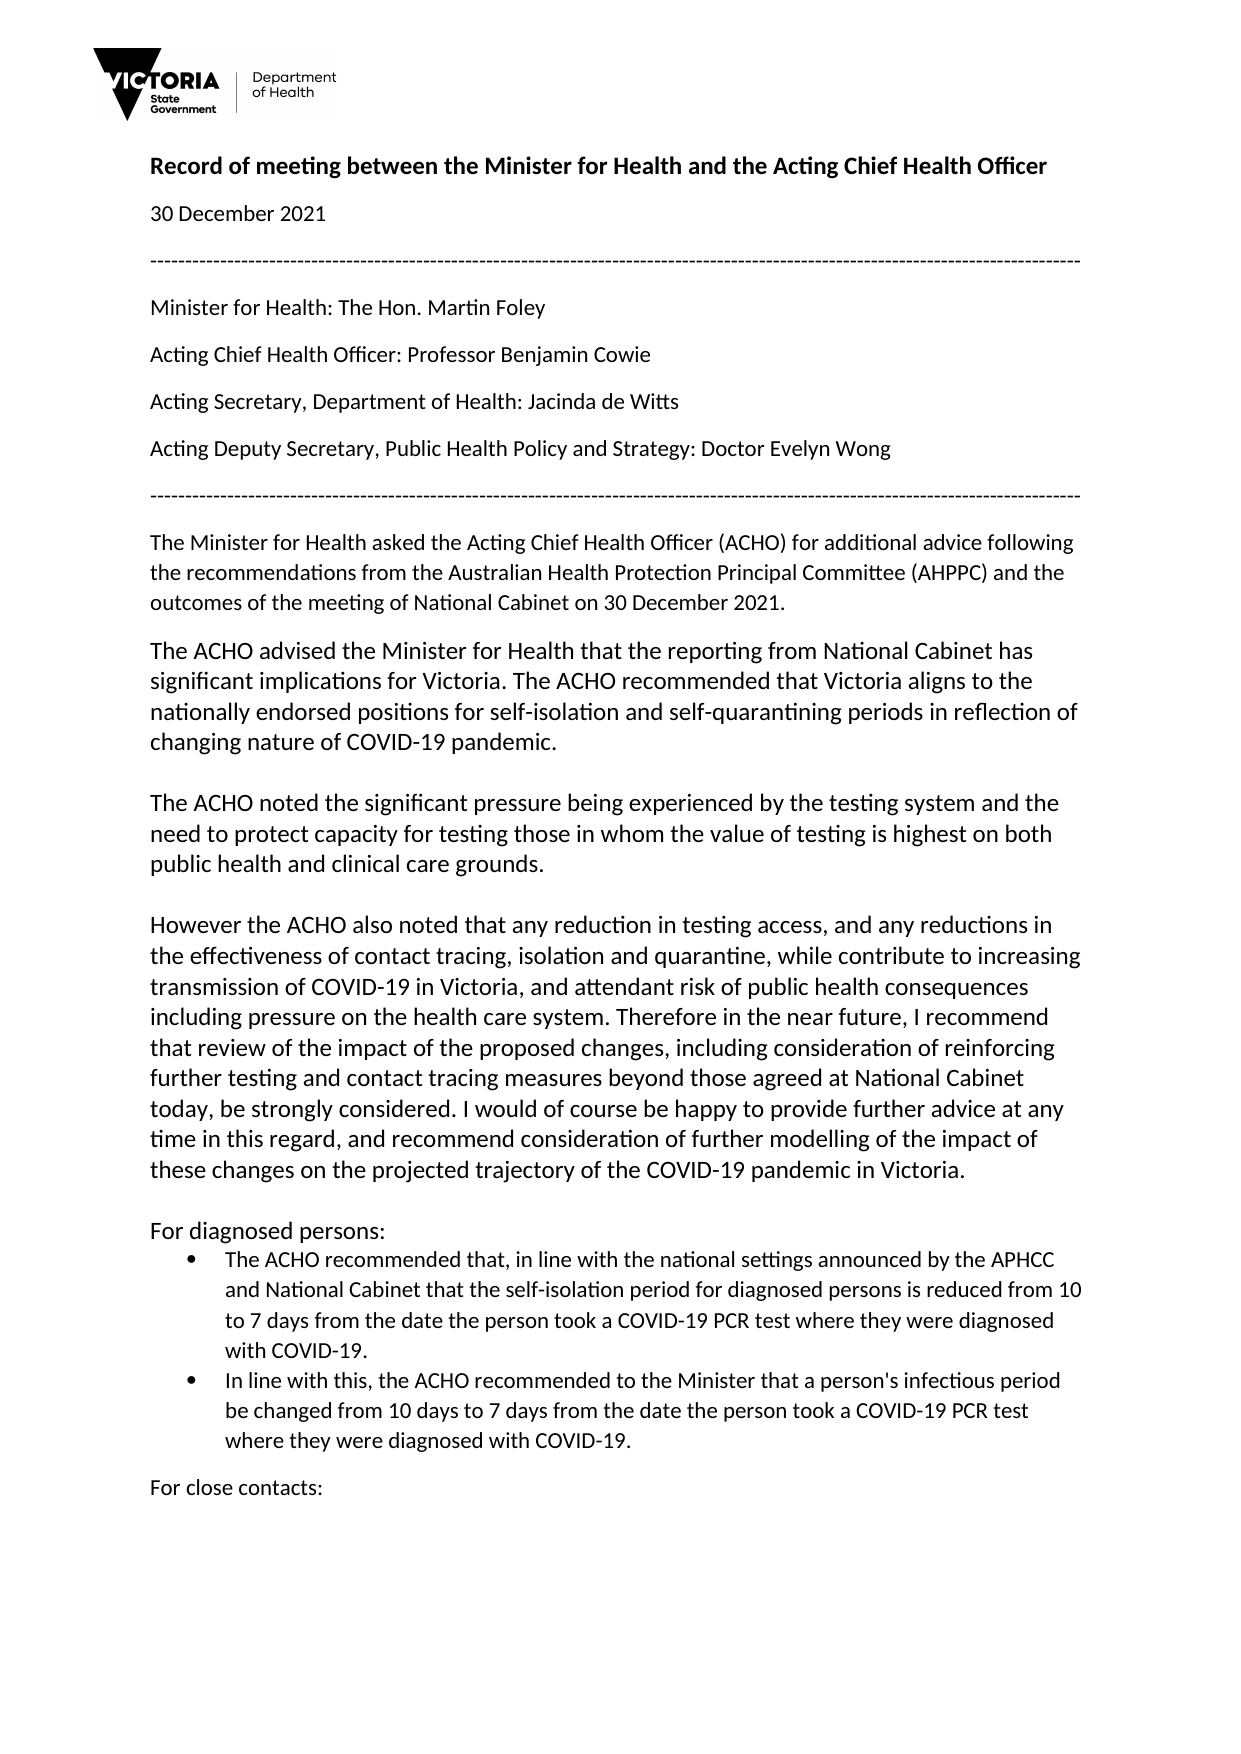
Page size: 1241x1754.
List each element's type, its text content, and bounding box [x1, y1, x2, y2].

text For diagnosed persons: [150, 1215, 1090, 1245]
text However the ACHO also noted that any reduction in testing access, and any reductions in the effectiveness of contact tracing, isolation and quarantine, while contribute to increasing transmission of COVID-19 in Victoria, and attendant risk of public health consequences including pressure on the health care system. Therefore in the near future, I recommend that review of the impact of the proposed changes, including consideration of reinforcing further testing and contact tracing measures beyond those agreed at National Cabinet today, be strongly considered. I would of course be happy to provide further advice at any time in this regard, and recommend consideration of further modelling of the impact of these changes on the projected trajectory of the COVID-19 pandemic in Victoria. [150, 910, 1090, 1184]
text The ACHO noted the significant pressure being experienced by the testing system and the need to protect capacity for testing those in whom the value of testing is highest on both public health and clinical care grounds. [150, 788, 1090, 879]
text For close contacts: [150, 1473, 1090, 1502]
text 30 December 2021 [150, 199, 1090, 228]
text The ACHO advised the Minister for Health that the reporting from National Cabinet has significant implications for Victoria. The ACHO recommended that Victoria aligns to the nationally endorsed positions for self-isolation and self-quarantining periods in reflection of changing nature of COVID-19 pandemic. [150, 635, 1090, 757]
text Acting Deputy Secretary, Public Health Policy and Strategy: Doctor Evelyn Wong [150, 434, 1090, 462]
text The Minister for Health asked the Acting Chief Health Officer (ACHO) for additional advice following the recommendations from the Australian Health Protection Principal Committee (AHPPC) and the outcomes of the meeting of National Cabinet on 30 December 2021. [150, 528, 1090, 616]
text Acting Secretary, Department of Health: Jacinda de Witts [150, 387, 1090, 415]
list In line with this, the ACHO recommended to the Minister that a person's infectious period be changed from 10 days to 7 days from the date the person took a COVID-19 PCR test where they were diagnosed with COVID-19. [187, 1366, 1090, 1455]
text Acting Chief Health Officer: Professor Benjamin Cowie [150, 340, 1090, 368]
list The ACHO recommended that, in line with the national settings announced by the APHCC and National Cabinet that the self-isolation period for diagnosed persons is reduced from 10 to 7 days from the date the person took a COVID-19 PCR test where they were diagnosed with COVID-19. [187, 1245, 1090, 1364]
picture [93, 48, 337, 121]
text ------------------------------------------------------------------------------------------------------------------------------------- [150, 481, 1090, 509]
text Record of meeting between the Minister for Health and the Acting Chief Health Officer [150, 150, 1090, 181]
text ------------------------------------------------------------------------------------------------------------------------------------- [150, 246, 1090, 274]
text Minister for Health: The Hon. Martin Foley [150, 293, 1090, 321]
